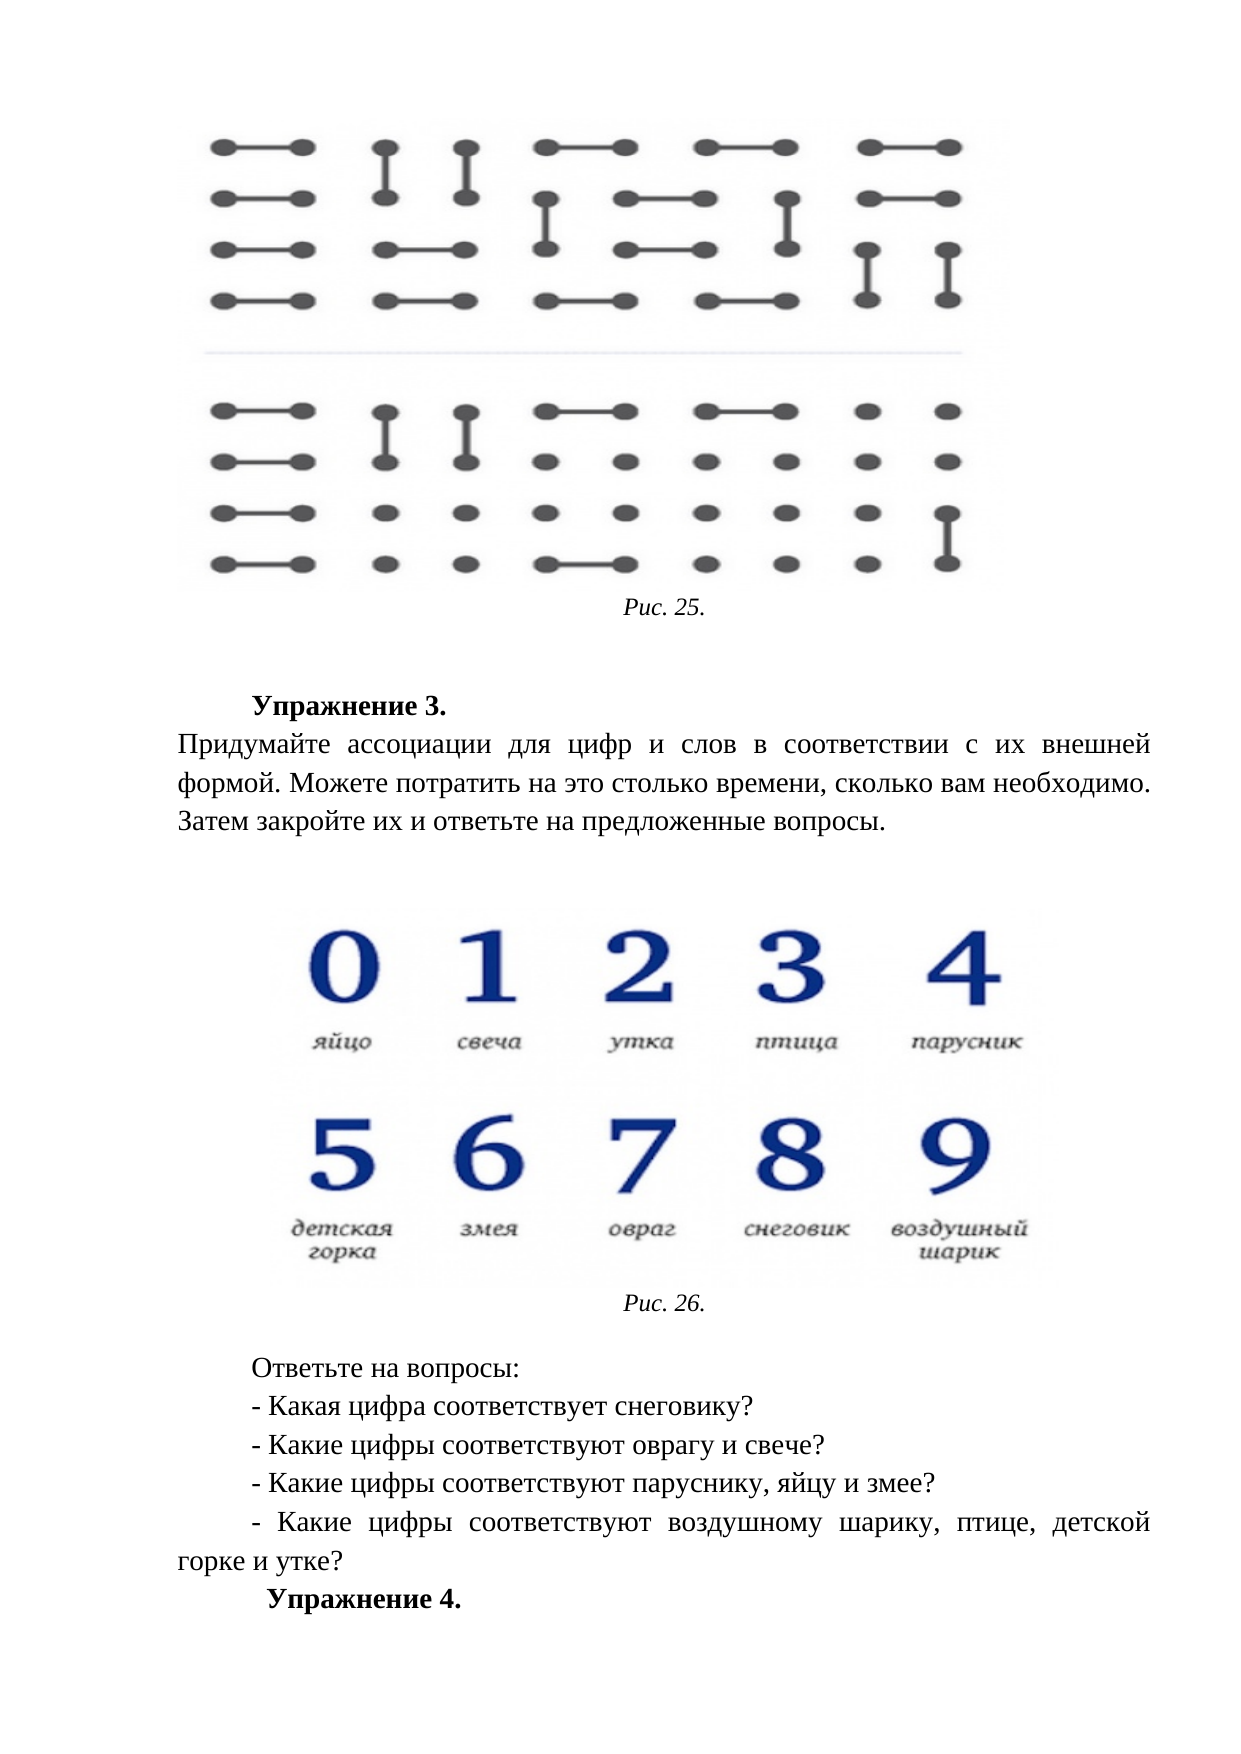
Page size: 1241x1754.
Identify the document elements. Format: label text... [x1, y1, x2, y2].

text Упражнение 4. [177, 1581, 1152, 1615]
list - Какая цифра соответствует снеговику? [177, 1388, 1152, 1422]
picture [269, 908, 1060, 1288]
text Придумайте ассоциации для цифр и слов в соответствии с их внешней формой. Можете потратить на это столько времени, сколько вам необходимо. Затем закройте их и ответьте на предложенные вопросы. [177, 726, 1152, 837]
text Ответьте на вопросы: [177, 1350, 1152, 1383]
list - Какие цифры соответствуют паруснику, яйцу и змее? [177, 1466, 1152, 1499]
list - Какие цифры соответствуют воздушному шарику, птице, детской горке и утке? [177, 1504, 1152, 1576]
text Рис. 25. [177, 592, 1152, 621]
text Упражнение 3. [177, 688, 1152, 721]
list - Какие цифры соответствуют оврагу и свече? [177, 1427, 1152, 1461]
picture [177, 118, 1010, 592]
text Рис. 26. [177, 1288, 1152, 1316]
